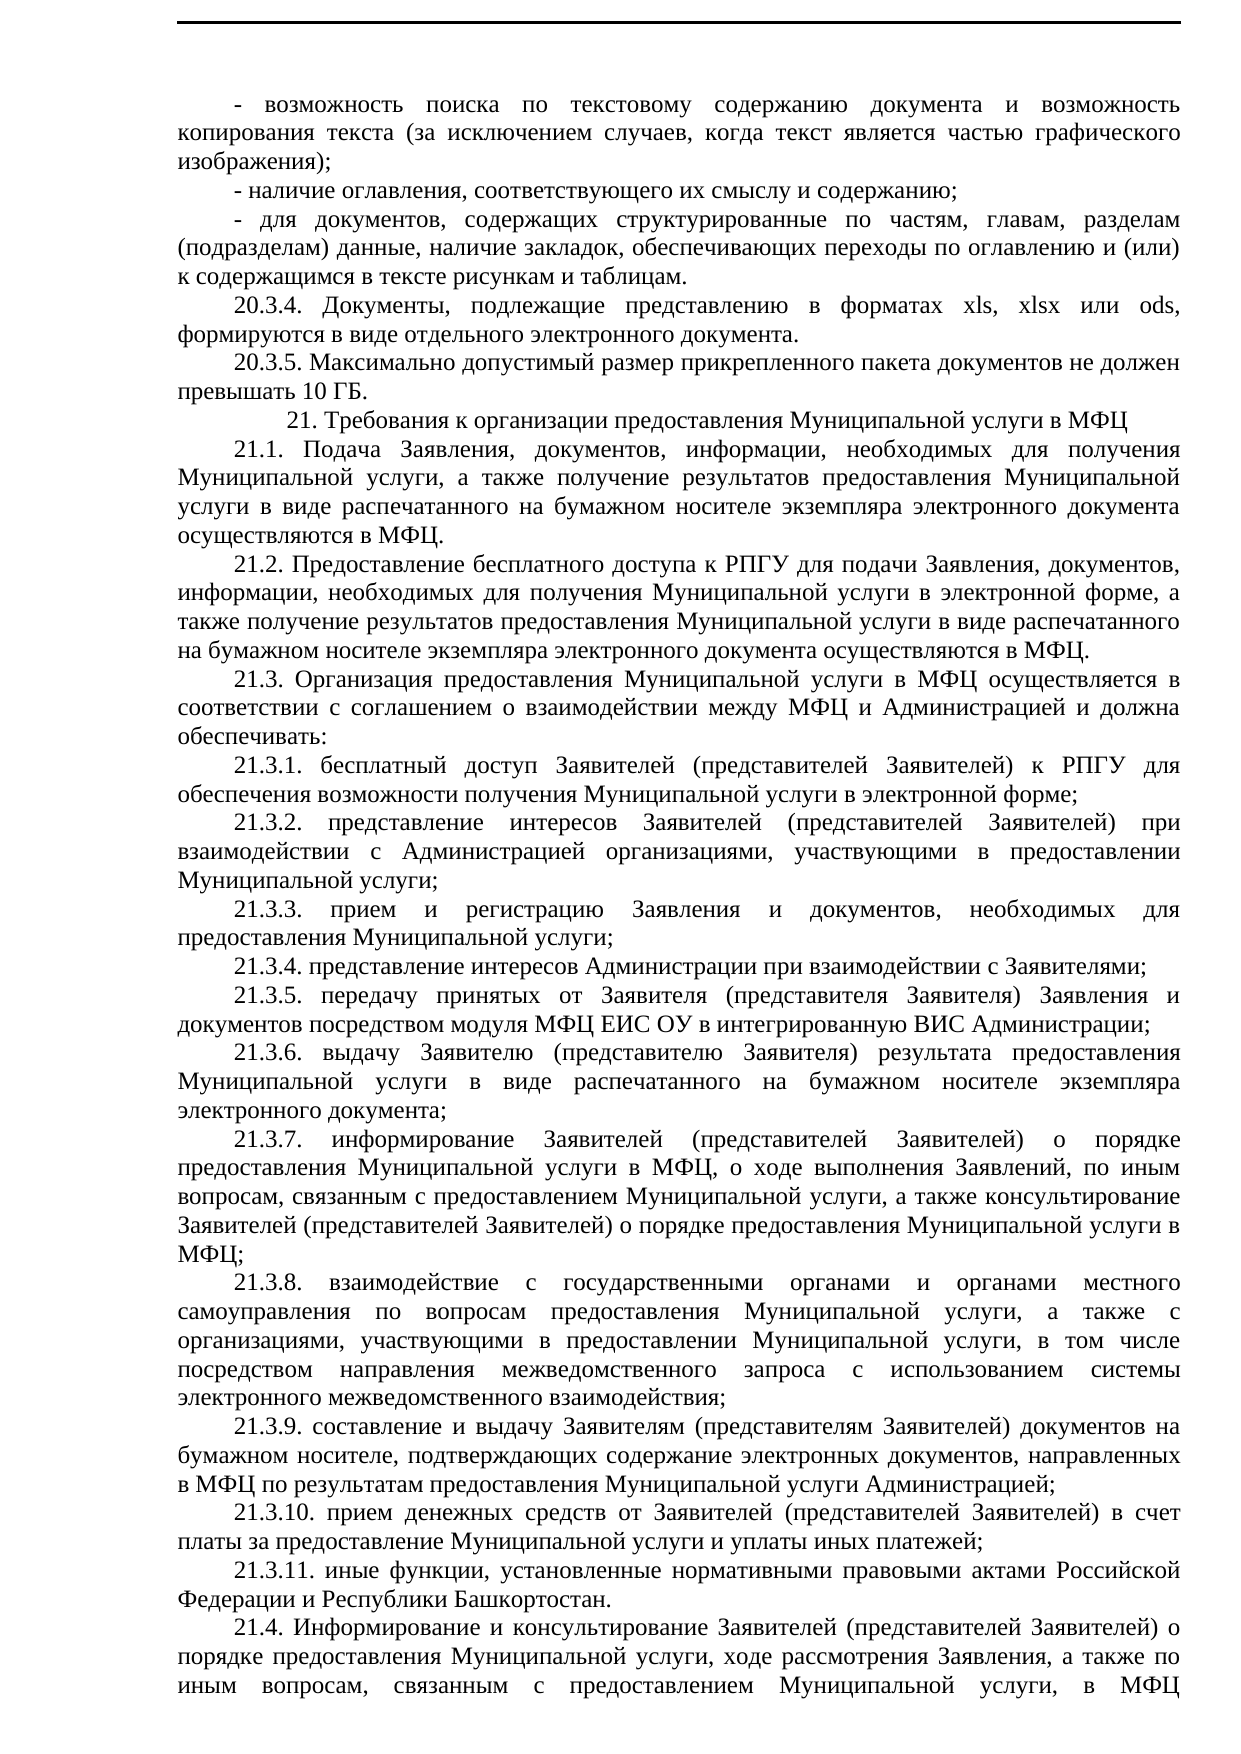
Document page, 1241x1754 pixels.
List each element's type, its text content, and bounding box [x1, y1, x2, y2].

text - наличие оглавления, соответствующего их смыслу и содержанию; [177, 175, 1181, 204]
text 21.3.2. представление интересов Заявителей (представителей Заявителей) при взаимодействии с Администрацией организациями, участвующими в предоставлении Муниципальной услуги; [177, 807, 1181, 894]
text 21.3.1. бесплатный доступ Заявителей (представителей Заявителей) к РПГУ для обеспечения возможности получения Муниципальной услуги в электронной форме; [177, 750, 1181, 807]
text 21.3.10. прием денежных средств от Заявителей (представителей Заявителей) в счет платы за предоставление Муниципальной услуги и уплаты иных платежей; [177, 1497, 1181, 1555]
text 21.2. Предоставление бесплатного доступа к РПГУ для подачи Заявления, документов, информации, необходимых для получения Муниципальной услуги в электронной форме, а также получение результатов предоставления Муниципальной услуги в виде распечатанного на бумажном носителе экземпляра электронного документа осуществляются в МФЦ. [177, 549, 1181, 664]
text 21.3.3. прием и регистрацию Заявления и документов, необходимых для предоставления Муниципальной услуги; [177, 894, 1181, 951]
text 21.3.6. выдачу Заявителю (представителю Заявителя) результата предоставления Муниципальной услуги в виде распечатанного на бумажном носителе экземпляра электронного документа; [177, 1037, 1181, 1124]
text 21.1. Подача Заявления, документов, информации, необходимых для получения Муниципальной услуги, а также получение результатов предоставления Муниципальной услуги в виде распечатанного на бумажном носителе экземпляра электронного документа осуществляются в МФЦ. [177, 434, 1181, 549]
text 21.3. Организация предоставления Муниципальной услуги в МФЦ осуществляется в соответствии с соглашением о взаимодействии между МФЦ и Администрацией и должна обеспечивать: [177, 664, 1181, 750]
text - для документов, содержащих структурированные по частям, главам, разделам (подразделам) данные, наличие закладок, обеспечивающих переходы по оглавлению и (или) к содержащимся в тексте рисункам и таблицам. [177, 204, 1181, 290]
text 20.3.4. Документы, подлежащие представлению в форматах xls, xlsx или ods, формируются в виде отдельного электронного документа. [177, 290, 1181, 347]
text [177, 1612, 1181, 1699]
text 20.3.5. Максимально допустимый размер прикрепленного пакета документов не должен превышать 10 ГБ. [177, 347, 1181, 405]
text 21.3.8. взаимодействие с государственными органами и органами местного самоуправления по вопросам предоставления Муниципальной услуги, а также с организациями, участвующими в предоставлении Муниципальной услуги, в том числе посредством направления межведомственного запроса с использованием системы электронного межведомственного взаимодействия; [177, 1267, 1181, 1411]
text 21.3.7. информирование Заявителей (представителей Заявителей) о порядке предоставления Муниципальной услуги в МФЦ, о ходе выполнения Заявлений, по иным вопросам, связанным с предоставлением Муниципальной услуги, а также консультирование Заявителей (представителей Заявителей) о порядке предоставления Муниципальной услуги в МФЦ; [177, 1124, 1181, 1267]
text 21.3.4. представление интересов Администрации при взаимодействии с Заявителями; [177, 951, 1181, 980]
text 21.3.9. составление и выдачу Заявителям (представителям Заявителей) документов на бумажном носителе, подтверждающих содержание электронных документов, направленных в МФЦ по результатам предоставления Муниципальной услуги Администрацией; [177, 1411, 1181, 1497]
text - возможность поиска по текстовому содержанию документа и возможность копирования текста (за исключением случаев, когда текст является частью графического изображения); [177, 89, 1181, 175]
text 21.3.11. иные функции, установленные нормативными правовыми актами Российской Федерации и Республики Башкортостан. [177, 1555, 1181, 1612]
text 21. Требования к организации предоставления Муниципальной услуги в МФЦ [177, 405, 1181, 434]
text 21.3.5. передачу принятых от Заявителя (представителя Заявителя) Заявления и документов посредством модуля МФЦ ЕИС ОУ в интегрированную ВИС Администрации; [177, 980, 1181, 1037]
